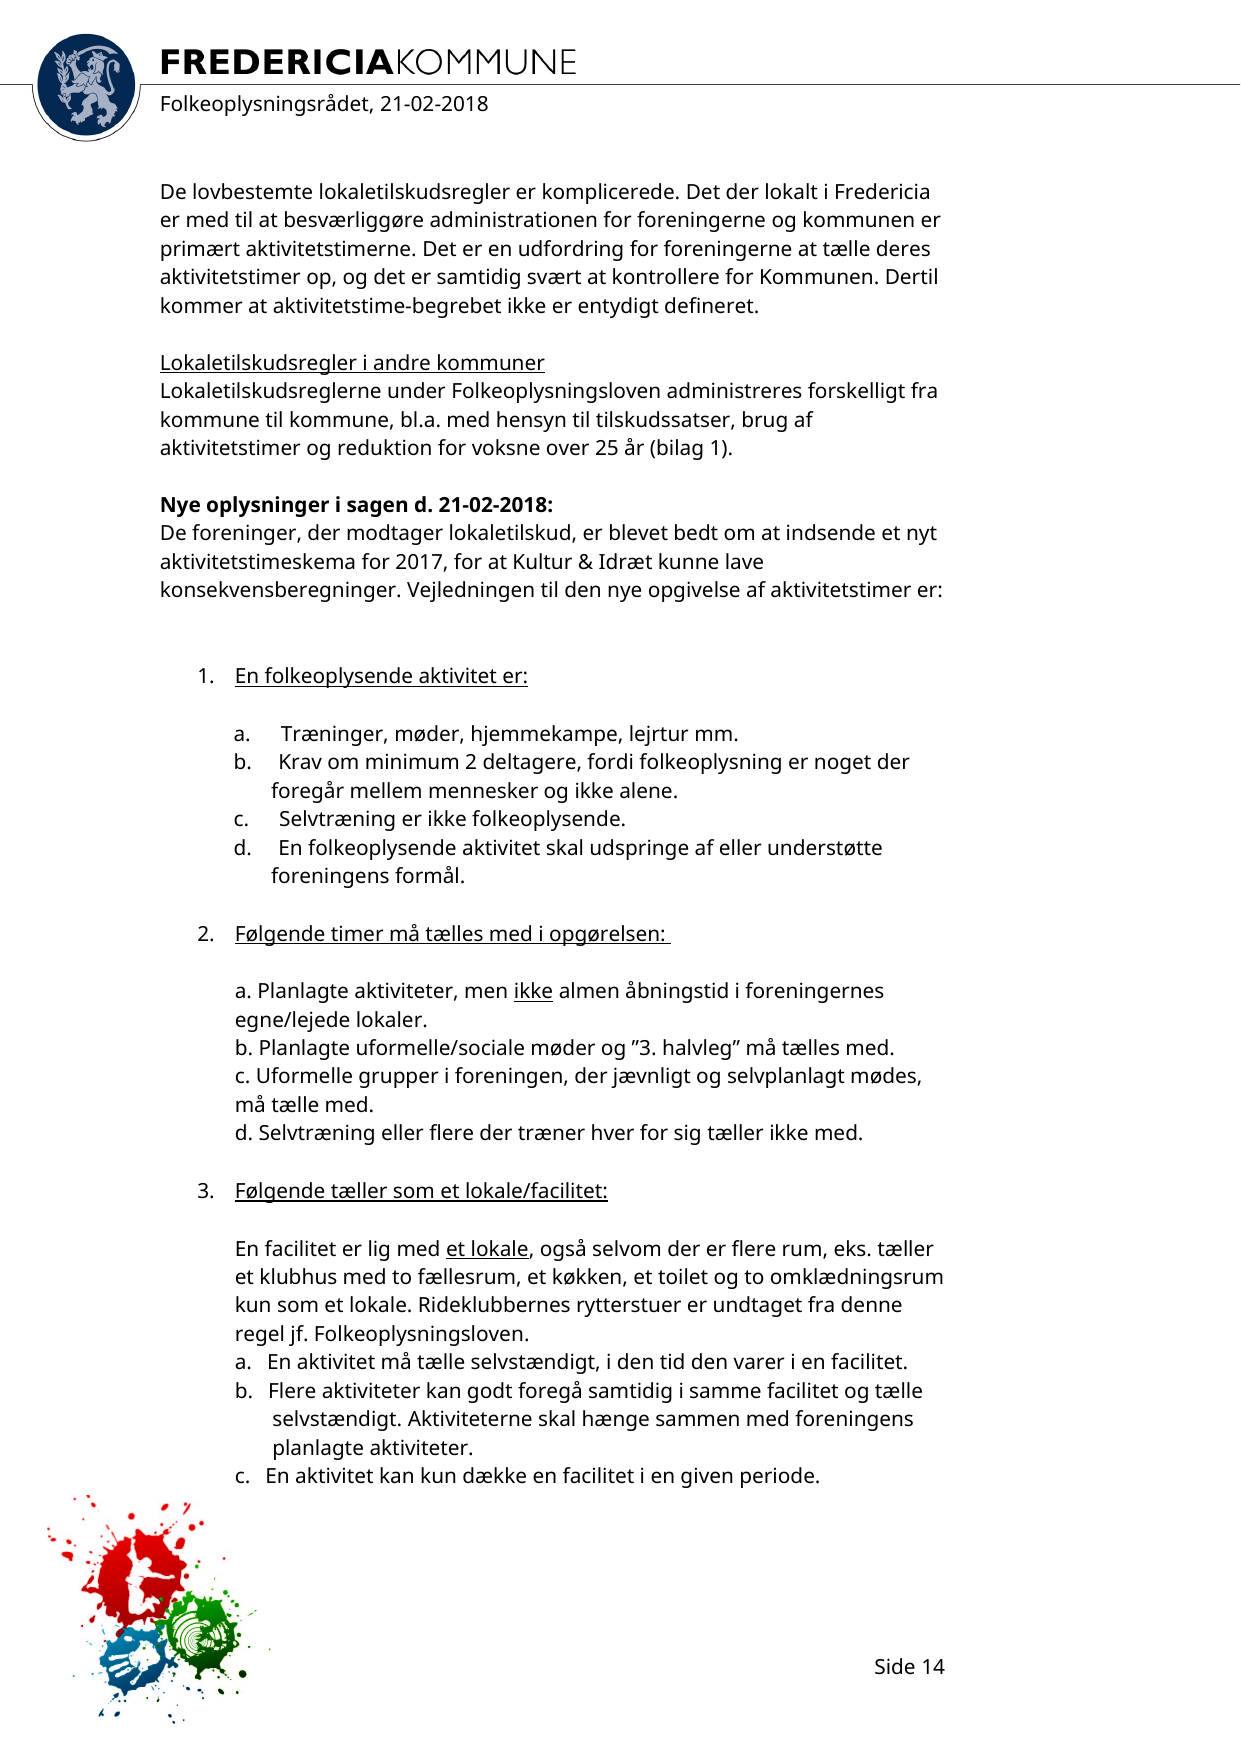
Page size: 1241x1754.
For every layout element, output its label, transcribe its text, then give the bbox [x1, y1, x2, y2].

text De foreninger, der modtager lokaletilskud, er blevet bedt om at indsende et nyt aktivitetstimeskema for 2017, for at Kultur & Idræt kunne lave konsekvensberegninger. Vejledningen til den nye opgivelse af aktivitetstimer er: [159, 518, 945, 604]
text De lovbestemte lokaletilskudsregler er komplicerede. Det der lokalt i Fredericia er med til at besværliggøre administrationen for foreningerne og kommunen er primært aktivitetstimerne. Det er en udfordring for foreningerne at tælle deres aktivitetstimer op, og det er samtidig svært at kontrollere for Kommunen. Dertil kommer at aktivitetstime-begrebet ikke er entydigt defineret. [159, 177, 945, 319]
picture [47, 1495, 271, 1724]
list En folkeoplysende aktivitet er: [197, 661, 945, 690]
text d. En folkeoplysende aktivitet skal udspringe af eller understøtte foreningens formål. [233, 833, 945, 889]
text Nye oplysninger i sagen d. 21-02-2018: [159, 490, 945, 518]
text Lokaletilskudsregler i andre kommuner [159, 348, 945, 376]
text c. En aktivitet kan kun dække en facilitet i en given periode. [234, 1461, 945, 1490]
text c. Selvtræning er ikke folkeoplysende. [233, 804, 945, 833]
text Lokaletilskudsreglerne under Folkeoplysningsloven administreres forskelligt fra kommune til kommune, bl.a. med hensyn til tilskudssatser, brug af aktivitetstimer og reduktion for voksne over 25 år (bilag 1). [159, 376, 945, 462]
text a. En aktivitet må tælle selvstændigt, i den tid den varer i en facilitet. [234, 1347, 945, 1376]
list Følgende tæller som et lokale/facilitet: [197, 1176, 945, 1204]
text a. Træninger, møder, hjemmekampe, lejrtur mm. [233, 719, 945, 747]
text En facilitet er lig med et lokale, også selvom der er flere rum, eks. tæller et klubhus med to fællesrum, et køkken, et toilet og to omklædningsrum kun som et lokale. Rideklubbernes rytterstuer er undtaget fra denne regel jf. Folkeoplysningsloven. [234, 1234, 945, 1347]
text b. Krav om minimum 2 deltagere, fordi folkeoplysning er noget der foregår mellem mennesker og ikke alene. [233, 747, 945, 804]
picture [0, 23, 1241, 147]
text b. Flere aktiviteter kan godt foregå samtidig i samme facilitet og tælle selvstændigt. Aktiviteterne skal hænge sammen med foreningens planlagte aktiviteter. [234, 1376, 945, 1461]
text a. Planlagte aktiviteter, men ikke almen åbningstid i foreningernes egne/lejede lokaler. b. Planlagte uformelle/sociale møder og ”3. halvleg” må tælles med. c. Uformelle grupper i foreningen, der jævnligt og selvplanlagt mødes, må tælle med. d. Selvtræning eller flere der træner hver for sig tæller ikke med. [234, 976, 945, 1147]
list Følgende timer må tælles med i opgørelsen: [197, 919, 945, 947]
